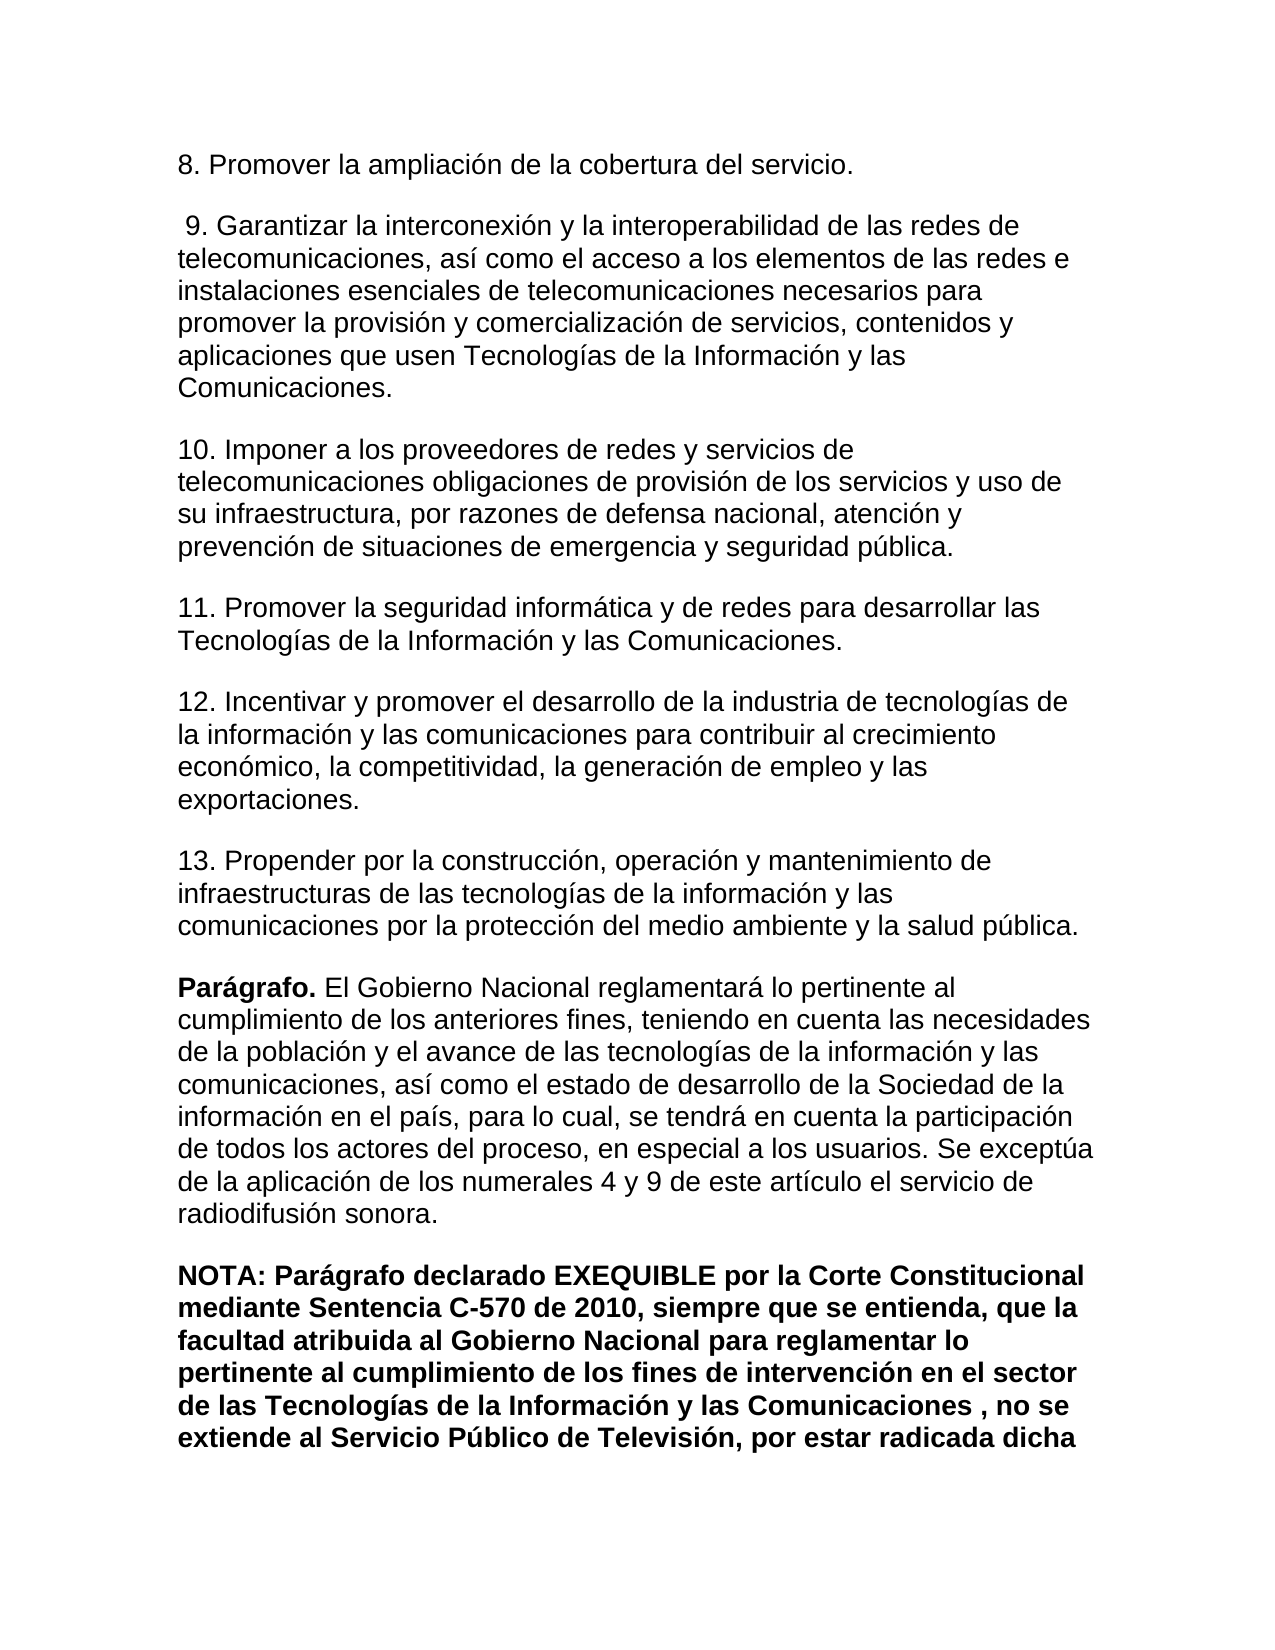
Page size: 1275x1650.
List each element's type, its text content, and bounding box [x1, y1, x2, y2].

text 10. Imponer a los proveedores de redes y servicios de telecomunicaciones obligaciones de provisión de los servicios y uso de su infraestructura, por razones de defensa nacional, atención y prevención de situaciones de emergencia y seguridad pública. [177, 433, 1098, 562]
text 11. Promover la seguridad informática y de redes para desarrollar las Tecnologías de la Información y las Comunicaciones. [177, 591, 1098, 656]
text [177, 1259, 1098, 1453]
text 8. Promover la ampliación de la cobertura del servicio. [177, 148, 1098, 180]
text Parágrafo. El Gobierno Nacional reglamentará lo pertinente al cumplimiento de los anteriores fines, teniendo en cuenta las necesidades de la población y el avance de las tecnologías de la información y las comunicaciones, así como el estado de desarrollo de la Sociedad de la información en el país, para lo cual, se tendrá en cuenta la participación de todos los actores del proceso, en especial a los usuarios. Se exceptúa de la aplicación de los numerales 4 y 9 de este artículo el servicio de radiodifusión sonora. [177, 971, 1098, 1230]
text 9. Garantizar la interconexión y la interoperabilidad de las redes de telecomunicaciones, así como el acceso a los elementos de las redes e instalaciones esenciales de telecomunicaciones necesarios para promover la provisión y comercialización de servicios, contenidos y aplicaciones que usen Tecnologías de la Información y las Comunicaciones. [177, 209, 1098, 403]
text 12. Incentivar y promover el desarrollo de la industria de tecnologías de la información y las comunicaciones para contribuir al crecimiento económico, la competitividad, la generación de empleo y las exportaciones. [177, 685, 1098, 815]
text 13. Propender por la construcción, operación y mantenimiento de infraestructuras de las tecnologías de la información y las comunicaciones por la protección del medio ambiente y la salud pública. [177, 844, 1098, 941]
